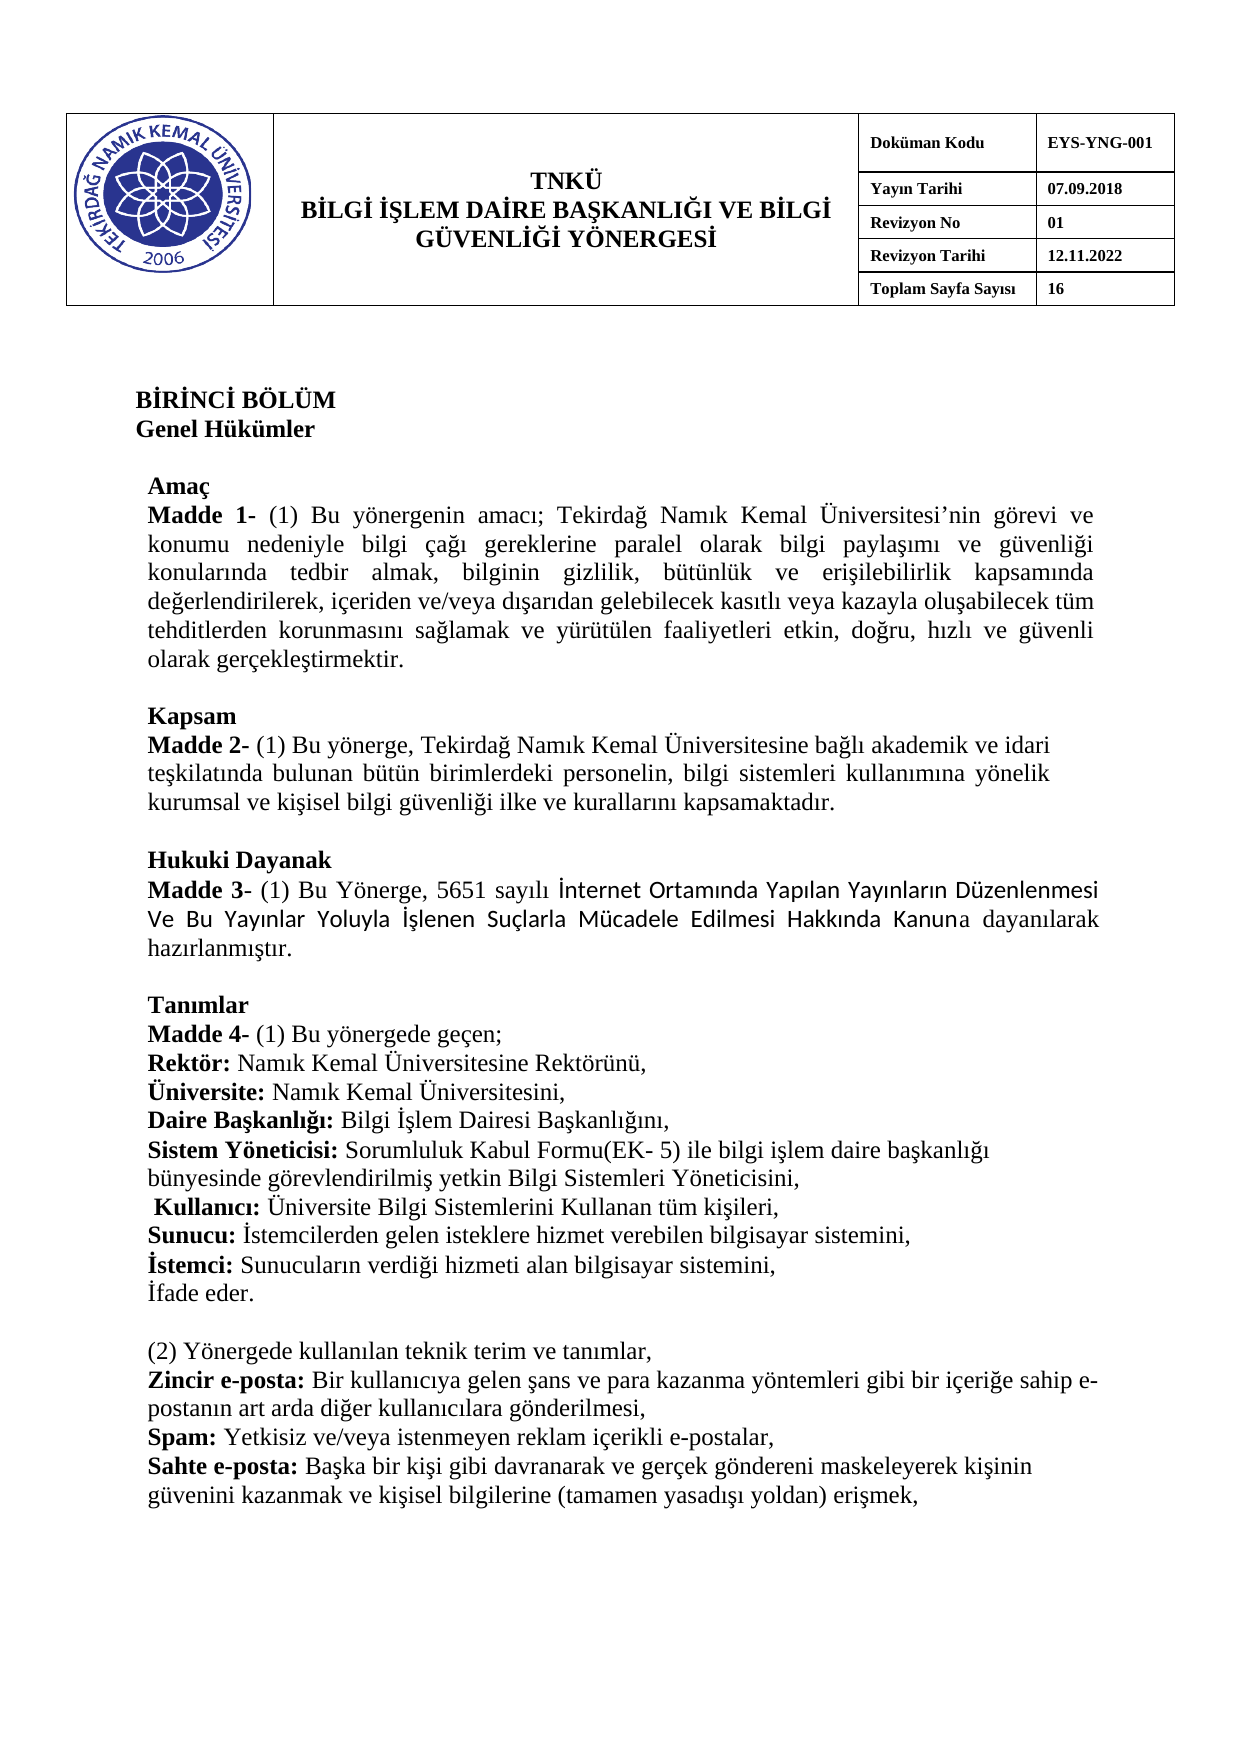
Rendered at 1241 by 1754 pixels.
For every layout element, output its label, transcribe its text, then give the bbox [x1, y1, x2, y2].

text Rektör: Namık Kemal Üniversitesine Rektörünü, [147, 1048, 1111, 1077]
text Spam: Yetkisiz ve/veya istenmeyen reklam içerikli e-postalar, [147, 1422, 1111, 1451]
text Daire Başkanlığı: Bilgi İşlem Dairesi Başkanlığını, [147, 1106, 1111, 1135]
text Sistem Yöneticisi: Sorumluluk Kabul Formu(EK- 5) ile bilgi işlem daire başkanlığı bünyesinde görevlendirilmiş yetkin Bilgi Sistemleri Yöneticisini, [147, 1135, 991, 1192]
text Zincir e-posta: Bir kullanıcıya gelen şans ve para kazanma yöntemleri gibi bir içeriğe sahip e- postanın art arda diğer kullanıcılara gönderilmesi, [147, 1365, 1099, 1422]
text Madde 3- (1) Bu Yönerge, 5651 sayılı İnternet Ortamında Yapılan Yayınların Düzenlenmesi Ve Bu Yayınlar Yoluyla İşlenen Suçlarla Mücadele Edilmesi Hakkında Kanuna dayanılarak hazırlanmıştır. [147, 875, 1099, 961]
subtitle Kapsam [147, 701, 1111, 730]
text (2) Yönergede kullanılan teknik terim ve tanımlar, [147, 1336, 1111, 1365]
text Amaç [147, 471, 1111, 500]
subtitle Tanımlar [147, 991, 1111, 1020]
text Üniversite: Namık Kemal Üniversitesini, [147, 1077, 1111, 1106]
text Genel Hükümler [135, 414, 1104, 442]
text Sunucu: İstemcilerden gelen isteklere hizmet verebilen bilgisayar sistemini, [147, 1221, 1111, 1250]
subtitle Hukuki Dayanak [147, 845, 1111, 874]
text Kullanıcı: Üniversite Bilgi Sistemlerini Kullanan tüm kişileri, [154, 1192, 1111, 1221]
text İstemci: Sunucuların verdiği hizmeti alan bilgisayar sistemini, İfade eder. [147, 1250, 776, 1307]
text Madde 1- (1) Bu yönergenin amacı; Tekirdağ Namık Kemal Üniversitesi’nin görevi ve konumu nedeniyle bilgi çağı gereklerine paralel olarak bilgi paylaşımı ve güvenliği konularında tedbir almak, bilginin gizlilik, bütünlük ve erişilebilirlik kapsamında değerlendirilerek, içeriden ve/veya dışarıdan gelebilecek kasıtlı veya kazayla oluşabilecek tüm tehditlerden korunmasını sağlamak ve yürütülen faaliyetleri etkin, doğru, hızlı ve güvenli olarak gerçekleştirmektir. [147, 500, 1094, 672]
text Madde 2- (1) Bu yönerge, Tekirdağ Namık Kemal Üniversitesine bağlı akademik ve idari teşkilatında bulunan bütün birimlerdeki personelin, bilgi sistemleri kullanımına yönelik kurumsal ve kişisel bilgi güvenliği ilke ve kurallarını kapsamaktadır. [147, 730, 1051, 816]
text Madde 4- (1) Bu yönergede geçen; [147, 1020, 1111, 1048]
picture [73, 115, 252, 273]
text BİRİNCİ BÖLÜM [135, 385, 1105, 414]
text Sahte e-posta: Başka bir kişi gibi davranarak ve gerçek göndereni maskeleyerek kişinin güvenini kazanmak ve kişisel bilgilerine (tamamen yasadışı yoldan) erişmek, [147, 1451, 1033, 1508]
